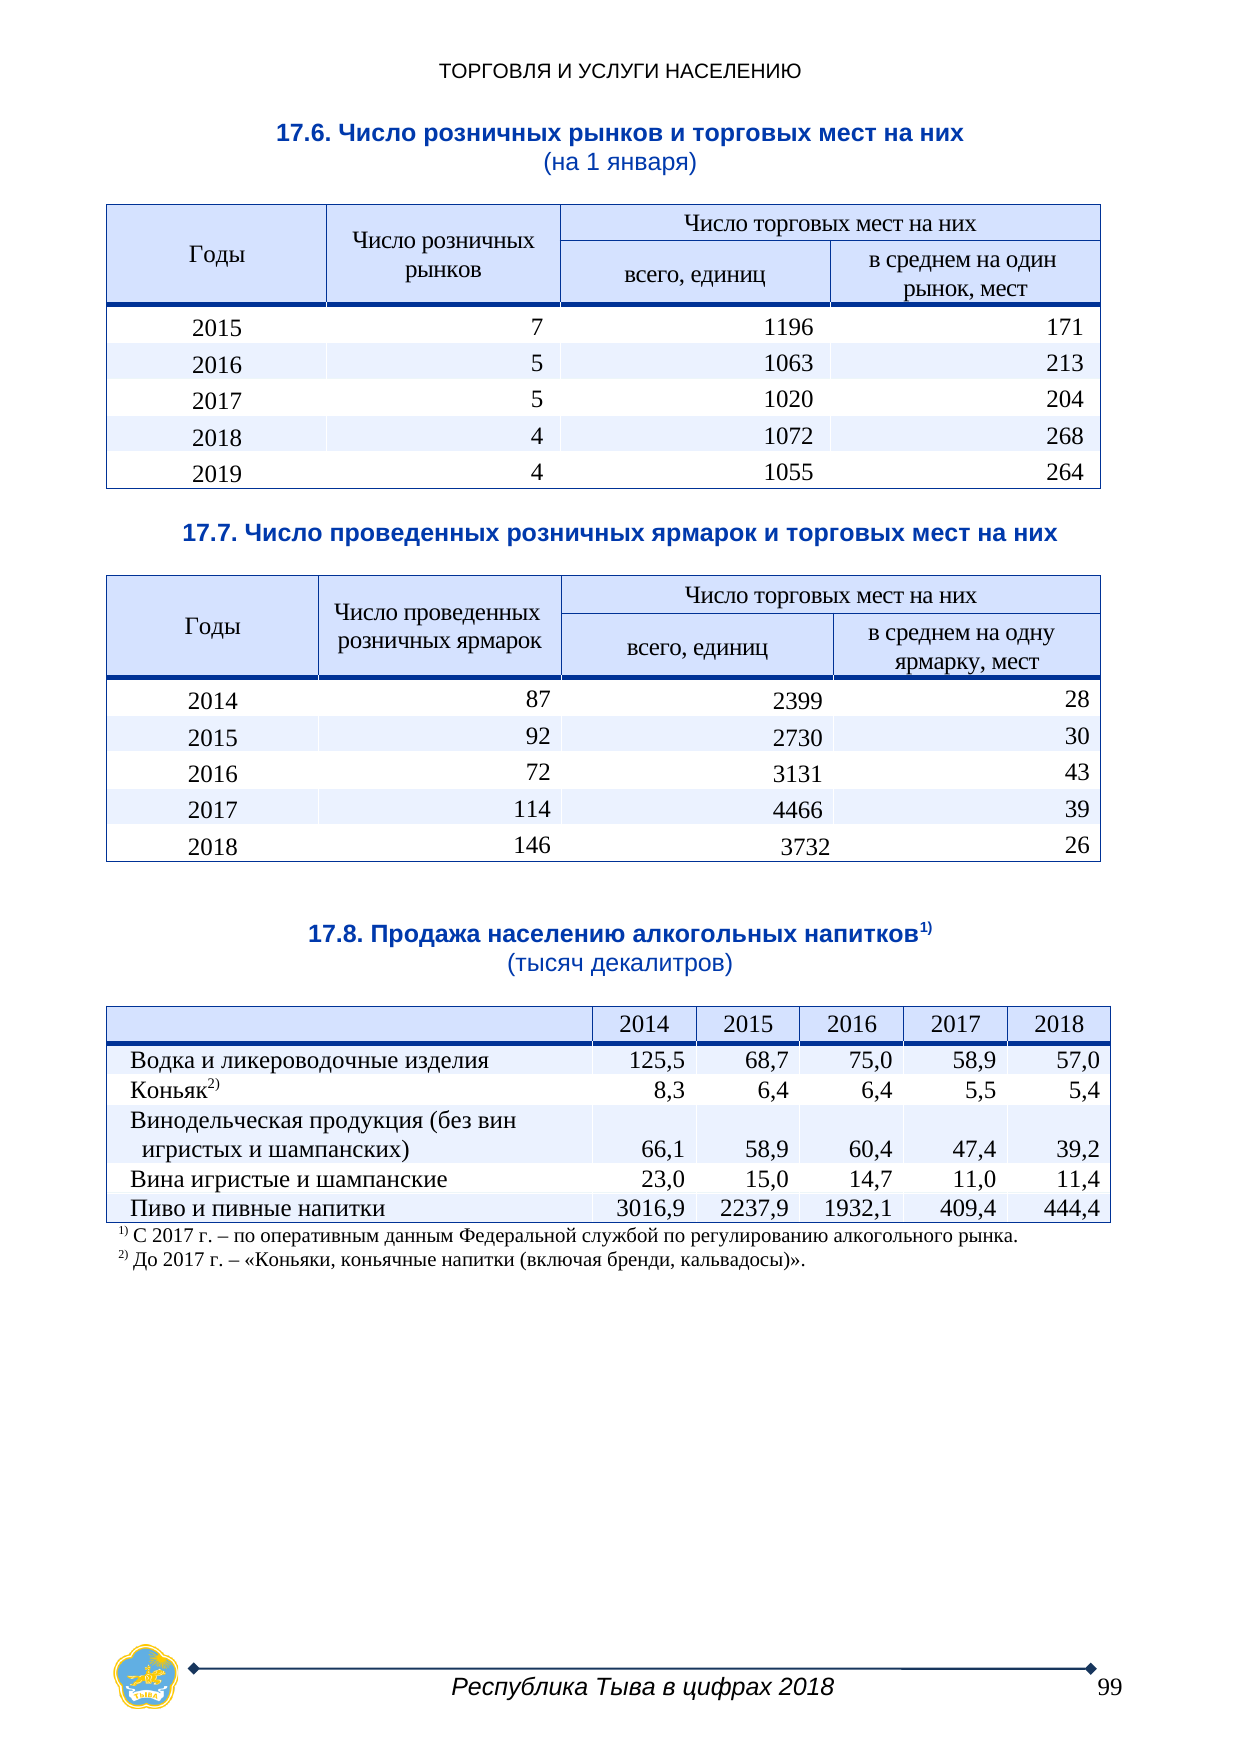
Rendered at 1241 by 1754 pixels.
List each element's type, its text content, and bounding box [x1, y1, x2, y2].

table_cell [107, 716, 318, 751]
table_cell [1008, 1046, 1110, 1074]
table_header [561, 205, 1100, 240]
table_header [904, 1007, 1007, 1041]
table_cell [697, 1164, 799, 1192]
subtitle 17.6. Число розничных рынков и торговых мест на них [118, 118, 1122, 147]
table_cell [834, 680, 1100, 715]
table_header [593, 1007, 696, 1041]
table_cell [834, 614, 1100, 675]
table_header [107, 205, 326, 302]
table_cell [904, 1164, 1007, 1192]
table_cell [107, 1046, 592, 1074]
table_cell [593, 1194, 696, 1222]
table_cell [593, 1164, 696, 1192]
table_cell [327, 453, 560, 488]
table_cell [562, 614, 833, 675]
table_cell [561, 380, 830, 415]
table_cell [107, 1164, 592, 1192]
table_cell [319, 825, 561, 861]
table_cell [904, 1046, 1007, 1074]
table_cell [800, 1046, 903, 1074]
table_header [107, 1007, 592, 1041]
text (тысяч декалитров) [118, 948, 1122, 977]
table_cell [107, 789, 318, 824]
text (на 1 января) [118, 147, 1122, 176]
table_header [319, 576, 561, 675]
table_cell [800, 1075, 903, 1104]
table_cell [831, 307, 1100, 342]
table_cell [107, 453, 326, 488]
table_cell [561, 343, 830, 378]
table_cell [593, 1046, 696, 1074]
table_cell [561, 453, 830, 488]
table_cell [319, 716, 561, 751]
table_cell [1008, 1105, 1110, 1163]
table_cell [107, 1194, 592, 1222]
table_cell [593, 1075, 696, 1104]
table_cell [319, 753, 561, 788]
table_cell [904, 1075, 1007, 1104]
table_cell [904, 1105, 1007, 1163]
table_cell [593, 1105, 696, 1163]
subtitle 17.7. Число проведенных розничных ярмарок и торговых мест на них [118, 518, 1122, 546]
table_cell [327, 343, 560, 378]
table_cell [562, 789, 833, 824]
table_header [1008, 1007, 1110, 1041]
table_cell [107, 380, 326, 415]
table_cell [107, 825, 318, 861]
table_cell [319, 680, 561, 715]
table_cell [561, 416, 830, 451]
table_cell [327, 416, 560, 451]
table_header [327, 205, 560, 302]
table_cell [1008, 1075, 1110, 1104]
picture [113, 1644, 179, 1709]
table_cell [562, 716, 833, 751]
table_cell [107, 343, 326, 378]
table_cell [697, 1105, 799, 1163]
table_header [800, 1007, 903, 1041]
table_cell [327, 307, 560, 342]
text 17.8. Продажа населению алкогольных напитков1) [118, 919, 1122, 948]
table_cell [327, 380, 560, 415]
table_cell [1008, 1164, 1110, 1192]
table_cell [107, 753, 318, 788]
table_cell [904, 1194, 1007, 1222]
text 2) До . – «Коньяки, коньячные напитки (включая бренди, кальвадосы)». [118, 1247, 1122, 1271]
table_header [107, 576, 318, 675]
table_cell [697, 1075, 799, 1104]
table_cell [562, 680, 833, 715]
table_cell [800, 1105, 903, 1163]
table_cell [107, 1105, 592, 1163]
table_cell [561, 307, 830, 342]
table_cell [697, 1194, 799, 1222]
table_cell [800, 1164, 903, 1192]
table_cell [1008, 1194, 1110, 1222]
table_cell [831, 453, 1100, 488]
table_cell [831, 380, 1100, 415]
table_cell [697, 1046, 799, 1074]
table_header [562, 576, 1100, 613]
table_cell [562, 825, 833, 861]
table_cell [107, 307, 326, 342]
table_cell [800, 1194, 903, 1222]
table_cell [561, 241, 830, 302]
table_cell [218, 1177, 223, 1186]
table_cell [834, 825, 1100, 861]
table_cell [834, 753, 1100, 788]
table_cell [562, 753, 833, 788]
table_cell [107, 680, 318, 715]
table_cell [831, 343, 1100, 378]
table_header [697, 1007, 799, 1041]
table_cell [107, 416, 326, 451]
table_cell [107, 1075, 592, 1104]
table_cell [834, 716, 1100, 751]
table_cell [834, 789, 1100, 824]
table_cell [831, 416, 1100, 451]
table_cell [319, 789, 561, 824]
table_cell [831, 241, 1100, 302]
text 1) С . – по оперативным данным Федеральной службой по регулированию алкогольного рынка. [118, 1223, 1122, 1247]
